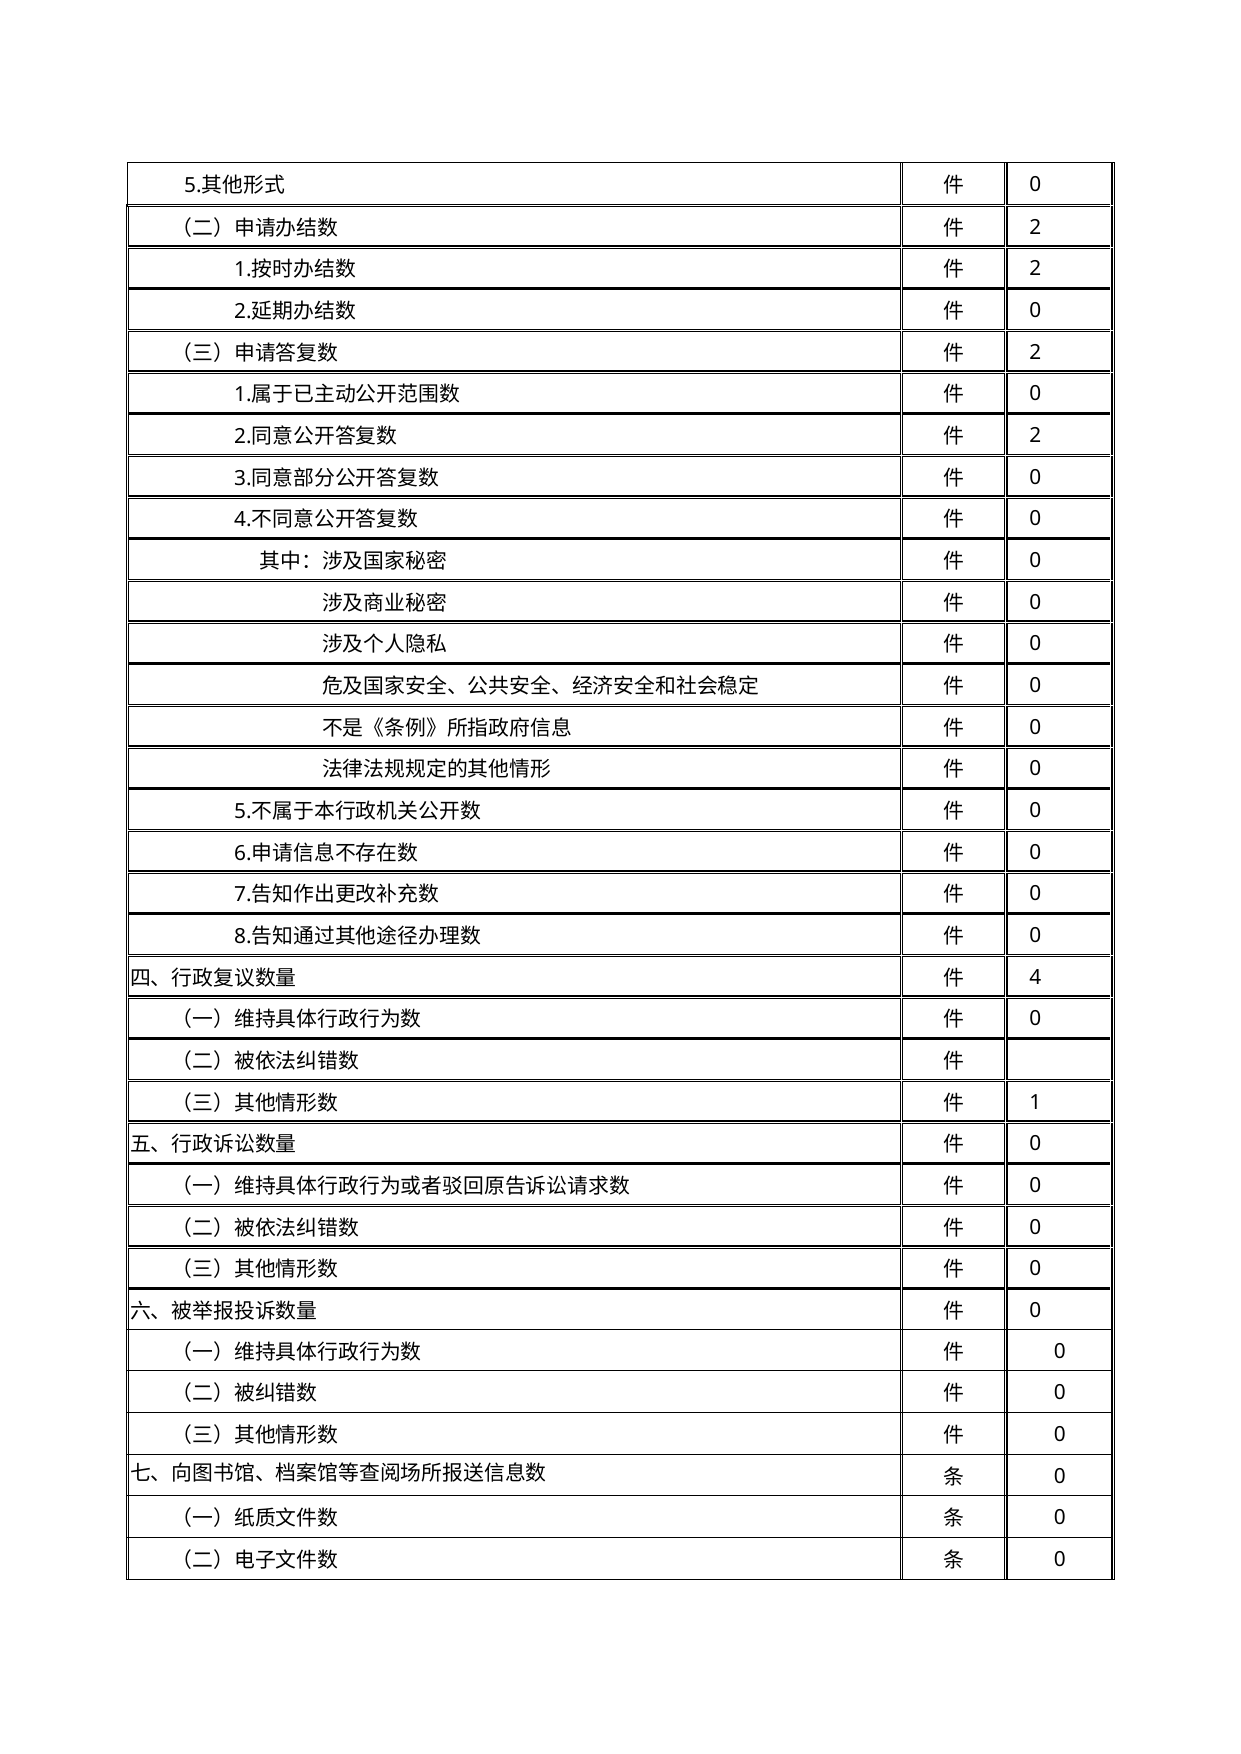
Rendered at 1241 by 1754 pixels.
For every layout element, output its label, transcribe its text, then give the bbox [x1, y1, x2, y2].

table_cell 0 [1008, 1413, 1111, 1454]
table_cell 件 [903, 749, 1004, 787]
table_cell 1.属于已主动公开范围数 [129, 374, 900, 412]
table_cell 件 [903, 1371, 1004, 1412]
table_cell 件 [903, 707, 1004, 745]
table_cell 危及国家安全、公共安全、经济安全和社会稳定 [129, 665, 900, 704]
table_cell 0 [1006, 704, 1113, 745]
table_cell 法律法规规定的其他情形 [129, 749, 900, 787]
table_cell 件 [903, 1413, 1004, 1454]
table_cell 件 [903, 207, 1004, 245]
table_cell 0 [1008, 370, 1112, 412]
table_cell 0 [1006, 1204, 1113, 1245]
table_cell 件 [903, 624, 1004, 662]
table_cell 4.不同意公开答复数 [129, 499, 900, 537]
table_cell 件 [903, 1165, 1004, 1204]
table_cell 0 [1008, 620, 1112, 662]
table_cell 0 [1006, 829, 1113, 870]
table_cell 件 [903, 332, 1004, 370]
table_cell 件 [903, 1290, 1004, 1329]
table_cell （一）维持具体行政行为数 [129, 1330, 900, 1370]
table_cell 涉及个人隐私 [129, 624, 900, 662]
table_cell （二）被依法纠错数 [129, 1040, 900, 1079]
table_cell 件 [903, 582, 1004, 620]
table_cell 1.按时办结数 [129, 249, 900, 287]
table_cell 五、行政诉讼数量 [129, 1124, 900, 1162]
table_cell 0 [1008, 1162, 1111, 1204]
table_cell 件 [903, 374, 1004, 412]
table_cell （二）申请办结数 [129, 207, 900, 245]
table_cell 0 [1008, 745, 1112, 787]
table_cell （二）被依法纠错数 [129, 1207, 900, 1245]
table_cell 0 [1008, 537, 1111, 579]
table_cell 条 [903, 1455, 1004, 1495]
table_cell 件 [903, 1082, 1004, 1120]
table_cell 5.不属于本行政机关公开数 [129, 790, 900, 829]
table_cell 件 [903, 957, 1004, 995]
table_cell 件 [903, 290, 1004, 329]
table_cell 件 [903, 1330, 1004, 1370]
table_cell 3.同意部分公开答复数 [129, 457, 900, 495]
table_cell （一）维持具体行政行为数 [129, 999, 900, 1037]
table_cell 0 [1008, 1330, 1111, 1370]
table_cell 2 [1006, 204, 1113, 245]
table_cell 2 [1008, 412, 1111, 454]
table_cell 件 [903, 457, 1004, 495]
table_cell 0 [1006, 454, 1113, 495]
table_cell 4 [1006, 954, 1113, 995]
table_cell 0 [1008, 787, 1111, 829]
table_cell 6.申请信息不存在数 [129, 832, 900, 870]
table_cell 0 [1008, 1371, 1111, 1412]
table_cell 7.告知作出更改补充数 [129, 874, 900, 912]
table_cell 七、向图书馆、档案馆等查阅场所报送信息数 [129, 1455, 900, 1495]
table_cell 0 [1008, 1245, 1112, 1287]
table_cell （三）其他情形数 [129, 1413, 900, 1454]
table_cell 0 [1008, 1496, 1111, 1537]
table_cell 0 [1006, 579, 1113, 620]
table_cell （三）其他情形数 [129, 1082, 900, 1120]
table_cell 0 [1008, 1287, 1111, 1329]
table_cell （一）维持具体行政行为或者驳回原告诉讼请求数 [129, 1165, 900, 1204]
table_cell 件 [903, 1040, 1004, 1079]
table_cell 件 [903, 1249, 1004, 1287]
table_cell 2.同意公开答复数 [129, 415, 900, 454]
table_cell 件 [903, 874, 1004, 912]
table_cell 8.告知通过其他途径办理数 [129, 915, 900, 954]
table_cell 0 [1008, 912, 1111, 954]
table_cell 其中：涉及国家秘密 [129, 540, 900, 579]
table_cell 件 [903, 665, 1004, 704]
table_cell 0 [1008, 495, 1112, 537]
table_cell 件 [903, 1207, 1004, 1245]
table_cell 条 [903, 1538, 1004, 1579]
table_cell 2 [1008, 245, 1112, 287]
table_cell 2 [1006, 329, 1113, 370]
table_cell （二）被纠错数 [129, 1371, 900, 1412]
table_cell 件 [903, 999, 1004, 1037]
table_cell （一）纸质文件数 [129, 1496, 900, 1537]
table_cell 件 [903, 540, 1004, 579]
table_cell [1008, 1037, 1111, 1079]
table_cell 1 [1006, 1079, 1113, 1120]
table_cell 0 [1008, 1455, 1111, 1495]
table_cell 0 [1008, 287, 1111, 329]
table_cell 件 [903, 915, 1004, 954]
table_cell 5.其他形式 [128, 163, 900, 204]
table_cell 2.延期办结数 [129, 290, 900, 329]
table_cell 0 [1008, 1538, 1111, 1579]
table_cell 0 [1008, 662, 1111, 704]
table_cell 条 [903, 1496, 1004, 1537]
table_cell 涉及商业秘密 [129, 582, 900, 620]
table_cell 件 [903, 1124, 1004, 1162]
table_cell 不是《条例》所指政府信息 [129, 707, 900, 745]
table_cell 件 [903, 790, 1004, 829]
table_cell 件 [903, 499, 1004, 537]
table_cell 件 [903, 832, 1004, 870]
table_cell 0 [1008, 1120, 1112, 1162]
table_cell 0 [1008, 870, 1112, 912]
table_cell 件 [903, 163, 1004, 204]
table_cell （三）申请答复数 [129, 332, 900, 370]
table_cell 0 [1008, 163, 1111, 204]
table_cell 0 [1008, 995, 1112, 1037]
table_cell （二）电子文件数 [129, 1538, 900, 1579]
table_cell （三）其他情形数 [129, 1249, 900, 1287]
table_cell 四、行政复议数量 [129, 957, 900, 995]
table_cell 件 [903, 249, 1004, 287]
table_cell 六、被举报投诉数量 [129, 1290, 900, 1329]
table_cell 件 [903, 415, 1004, 454]
